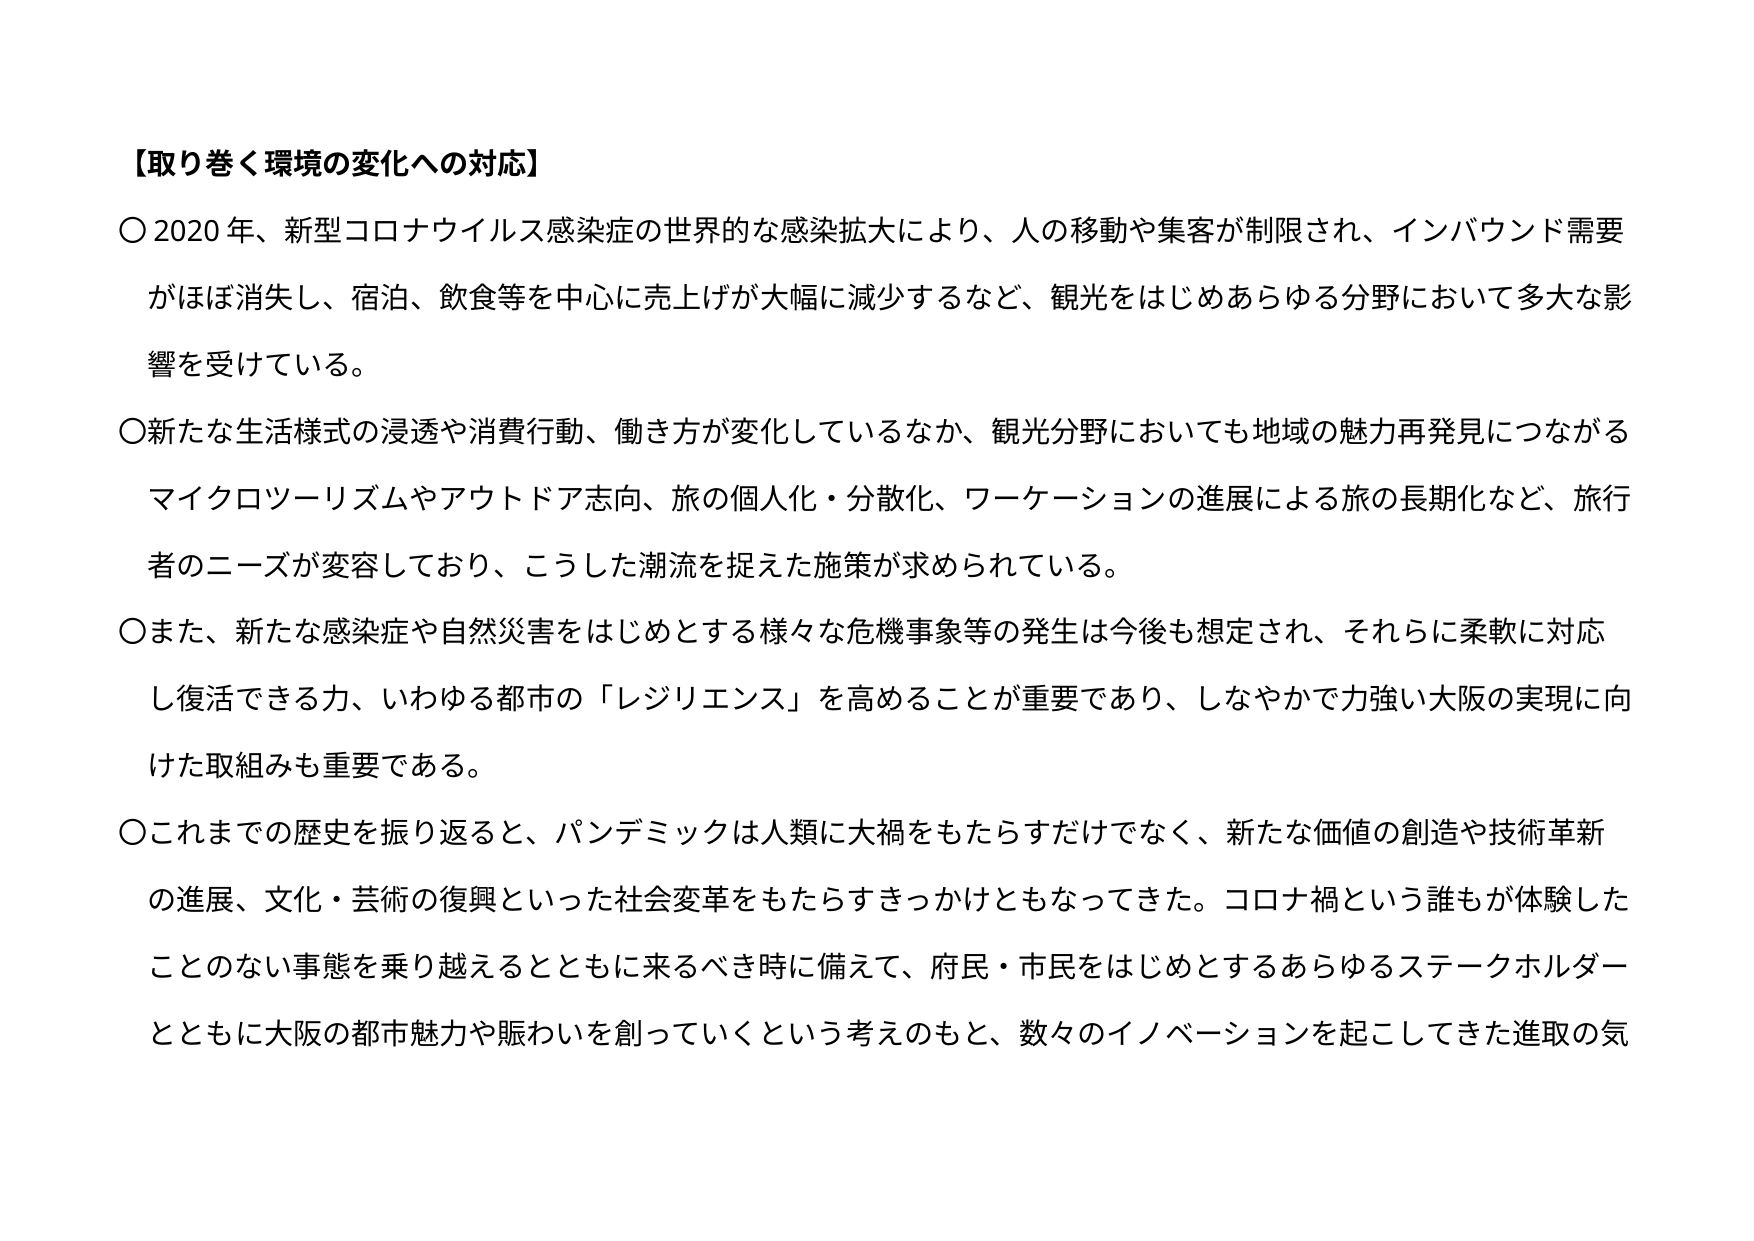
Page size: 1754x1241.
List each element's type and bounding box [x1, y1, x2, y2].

table_header [107, 128, 1645, 1065]
